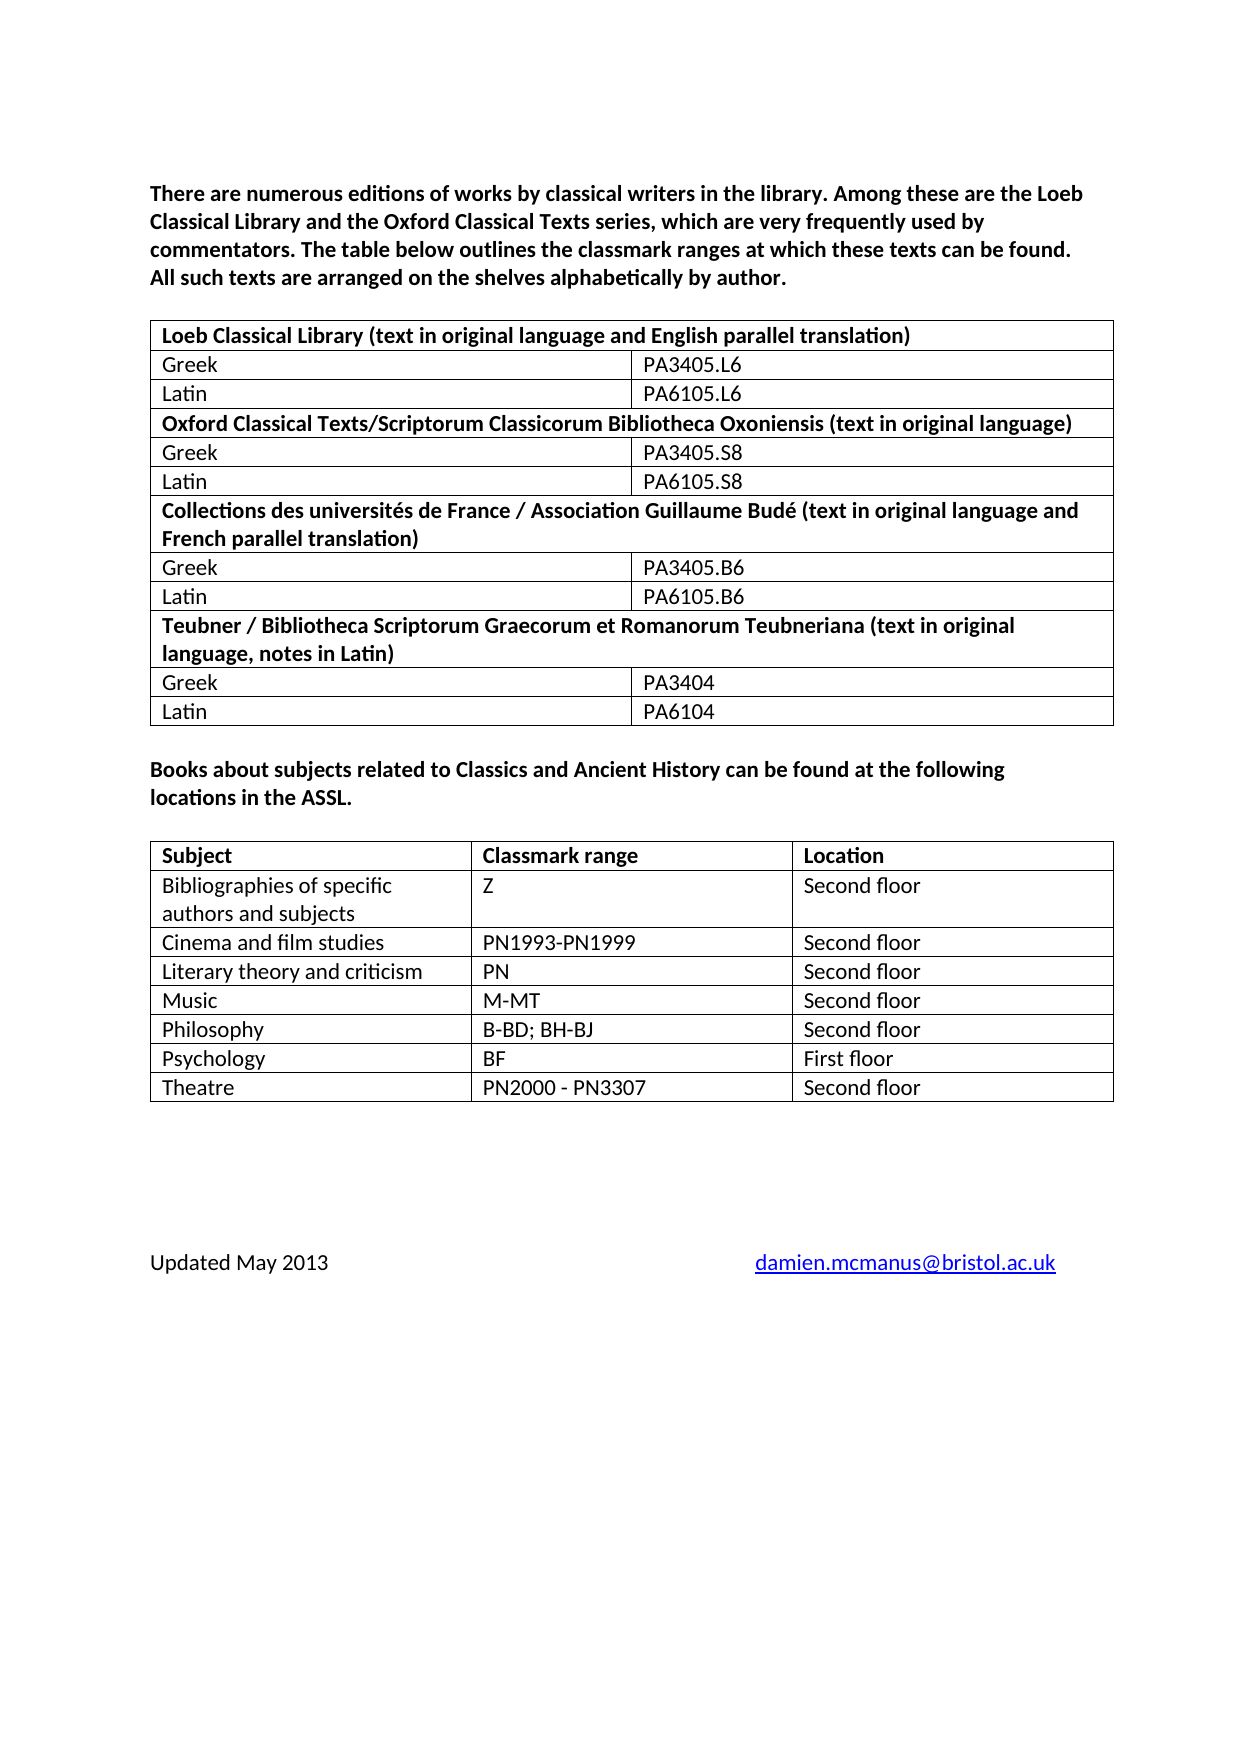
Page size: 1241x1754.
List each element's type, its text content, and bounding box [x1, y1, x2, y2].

table_cell Theatre [151, 1073, 471, 1101]
text There are numerous editions of works by classical writers in the library. Among these are the Loeb Classical Library and the Oxford Classical Texts series, which are very frequently used by commentators. The table below outlines the classmark ranges at which these texts can be found. All such texts are arranged on the shelves alphabetically by author. [150, 179, 1090, 291]
table_cell Second floor [793, 928, 1113, 956]
table_cell Bibliographies of specific authors and subjects [151, 871, 471, 927]
table_cell Latin [151, 582, 631, 610]
table_cell Psychology [151, 1044, 471, 1072]
table_cell PN1993-PN1999 [472, 928, 792, 956]
table_cell Greek [151, 351, 631, 378]
table_cell Greek [151, 668, 631, 696]
table_cell PA3405.L6 [632, 351, 1113, 378]
table_header Classmark range [472, 842, 792, 870]
table_cell Oxford Classical Texts/Scriptorum Classicorum Bibliotheca Oxoniensis (text in original language) [151, 409, 1113, 437]
table_cell B-BD; BH-BJ [472, 1015, 792, 1043]
table_cell M-MT [472, 986, 792, 1014]
table_cell Cinema and film studies [151, 928, 471, 956]
table_cell Latin [151, 697, 631, 725]
table_cell Second floor [793, 1015, 1113, 1043]
table_cell PA6105.L6 [632, 380, 1113, 408]
text Updated May 2013 damien.mcmanus@bristol.ac.uk [150, 1248, 1090, 1276]
table_cell Teubner / Bibliotheca Scriptorum Graecorum et Romanorum Teubneriana (text in original language, notes in Latin) [151, 611, 1113, 667]
table_cell Latin [151, 380, 631, 408]
table_cell Latin [151, 467, 631, 495]
table_cell First floor [793, 1044, 1113, 1072]
table_header Loeb Classical Library (text in original language and English parallel translation) [151, 321, 1113, 349]
table_cell Second floor [793, 1073, 1113, 1101]
table_cell Second floor [793, 871, 1113, 927]
table_cell PN2000 - PN3307 [472, 1073, 792, 1101]
table_cell Second floor [793, 986, 1113, 1014]
table_cell Collections des universités de France / Association Guillaume Budé (text in original language and French parallel translation) [151, 496, 1113, 552]
table_header Location [793, 842, 1113, 870]
table_cell PN [472, 957, 792, 985]
text Books about subjects related to Classics and Ancient History can be found at the following locations in the ASSL. [150, 755, 1090, 811]
table_cell PA3404 [632, 668, 1113, 696]
table_cell Philosophy [151, 1015, 471, 1043]
table_cell PA3405.S8 [632, 438, 1113, 466]
table_cell PA6105.B6 [632, 582, 1113, 610]
table_cell PA6104 [632, 697, 1113, 725]
table_cell Z [472, 871, 792, 927]
table_header Subject [151, 842, 471, 870]
table_cell BF [472, 1044, 792, 1072]
table_cell Music [151, 986, 471, 1014]
table_cell PA3405.B6 [632, 553, 1113, 581]
table_cell Greek [151, 438, 631, 466]
table_cell Greek [151, 553, 631, 581]
table_cell Literary theory and criticism [151, 957, 471, 985]
table_cell PA6105.S8 [632, 467, 1113, 495]
table_cell Second floor [793, 957, 1113, 985]
